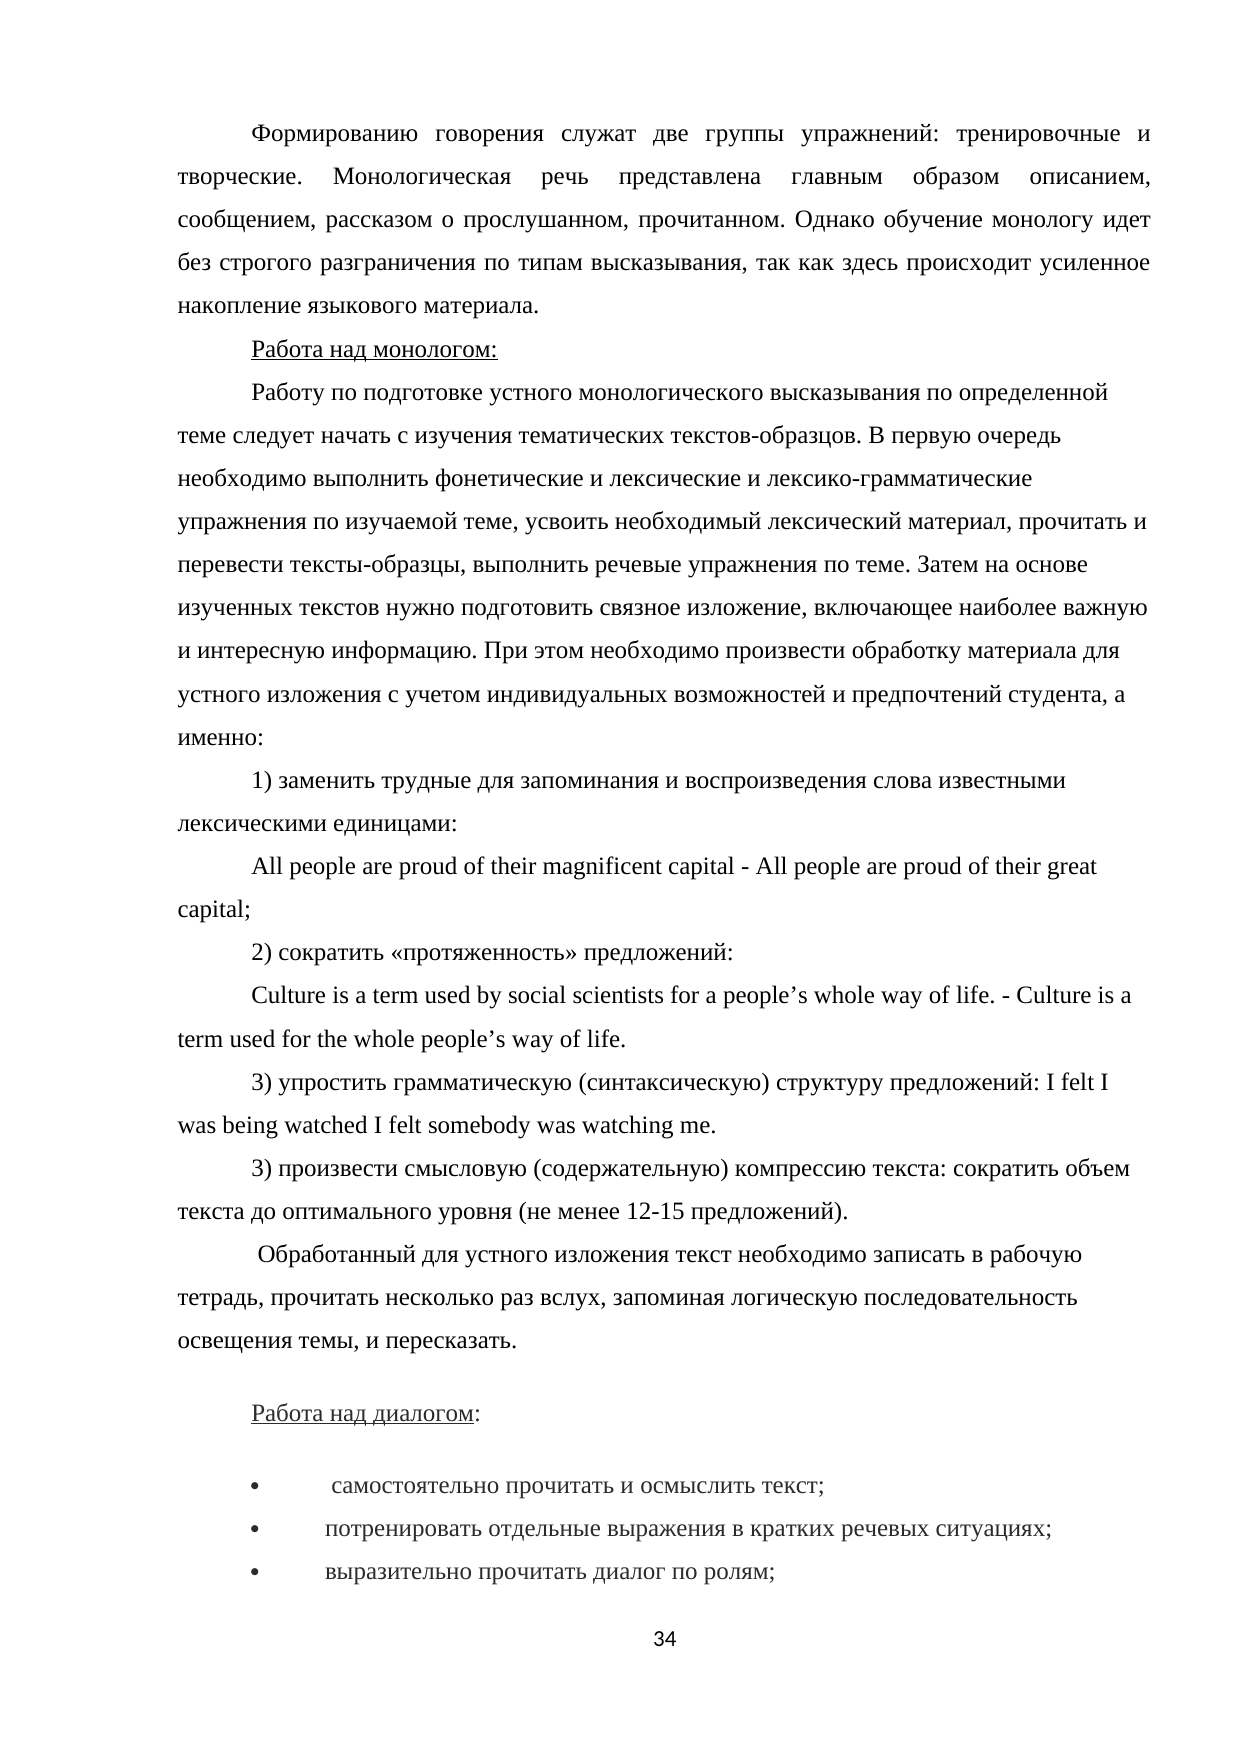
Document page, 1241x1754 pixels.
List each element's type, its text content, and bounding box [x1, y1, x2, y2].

text Работа над монологом: [177, 334, 1152, 362]
text Culture is a term used by social scientists for a people’s whole way of life. - Culture is a term used for the whole people’s way of life. [177, 981, 1152, 1052]
list самостоятельно прочитать и осмыслить текст; [177, 1470, 1152, 1499]
text 2) сократить «протяженность» предложений: [177, 937, 1152, 966]
list потренировать отдельные выражения в кратких речевых ситуациях; [177, 1513, 1152, 1542]
text All people are proud of their magnificent capital - All people are proud of their great capital; [177, 851, 1152, 923]
text 3) произвести смысловую (содержательную) компрессию текста: сократить объем текста до оптимального уровня (не менее 12-15 предложений). [177, 1153, 1152, 1225]
text 1) заменить трудные для запоминания и воспроизведения слова известными лексическими единицами: [177, 765, 1152, 837]
list выразительно прочитать диалог по ролям; [177, 1556, 1152, 1585]
text 3) упростить грамматическую (синтаксическую) структуру предложений: I felt I was being watched I felt somebody was watching me. [177, 1067, 1152, 1139]
text Работа над диалогом: [177, 1398, 1152, 1427]
text Обработанный для устного изложения текст необходимо записать в рабочую тетрадь, прочитать несколько раз вслух, запоминая логическую последовательность освещения темы, и пересказать. [177, 1239, 1152, 1354]
text Работу по подготовке устного монологического высказывания по определенной теме следует начать с изучения тематических текстов-образцов. В первую очередь необходимо выполнить фонетические и лексические и лексико-грамматические упражнения по изучаемой теме, усвоить необходимый лексический материал, прочитать и перевести тексты-образцы, выполнить речевые упражнения по теме. Затем на основе изученных текстов нужно подготовить связное изложение, включающее наиболее важную и интересную информацию. При этом необходимо произвести обработку материала для устного изложения с учетом индивидуальных возможностей и предпочтений студента, а именно: [177, 377, 1152, 751]
text Формированию говорения служат две группы упражнений: тренировочные и творческие. Монологическая речь представлена главным образом описанием, сообщением, рассказом о прослушанном, прочитанном. Однако обучение монологу идет без строгого разграничения по типам высказывания, так как здесь происходит усиленное накопление языкового материала. [177, 118, 1152, 319]
